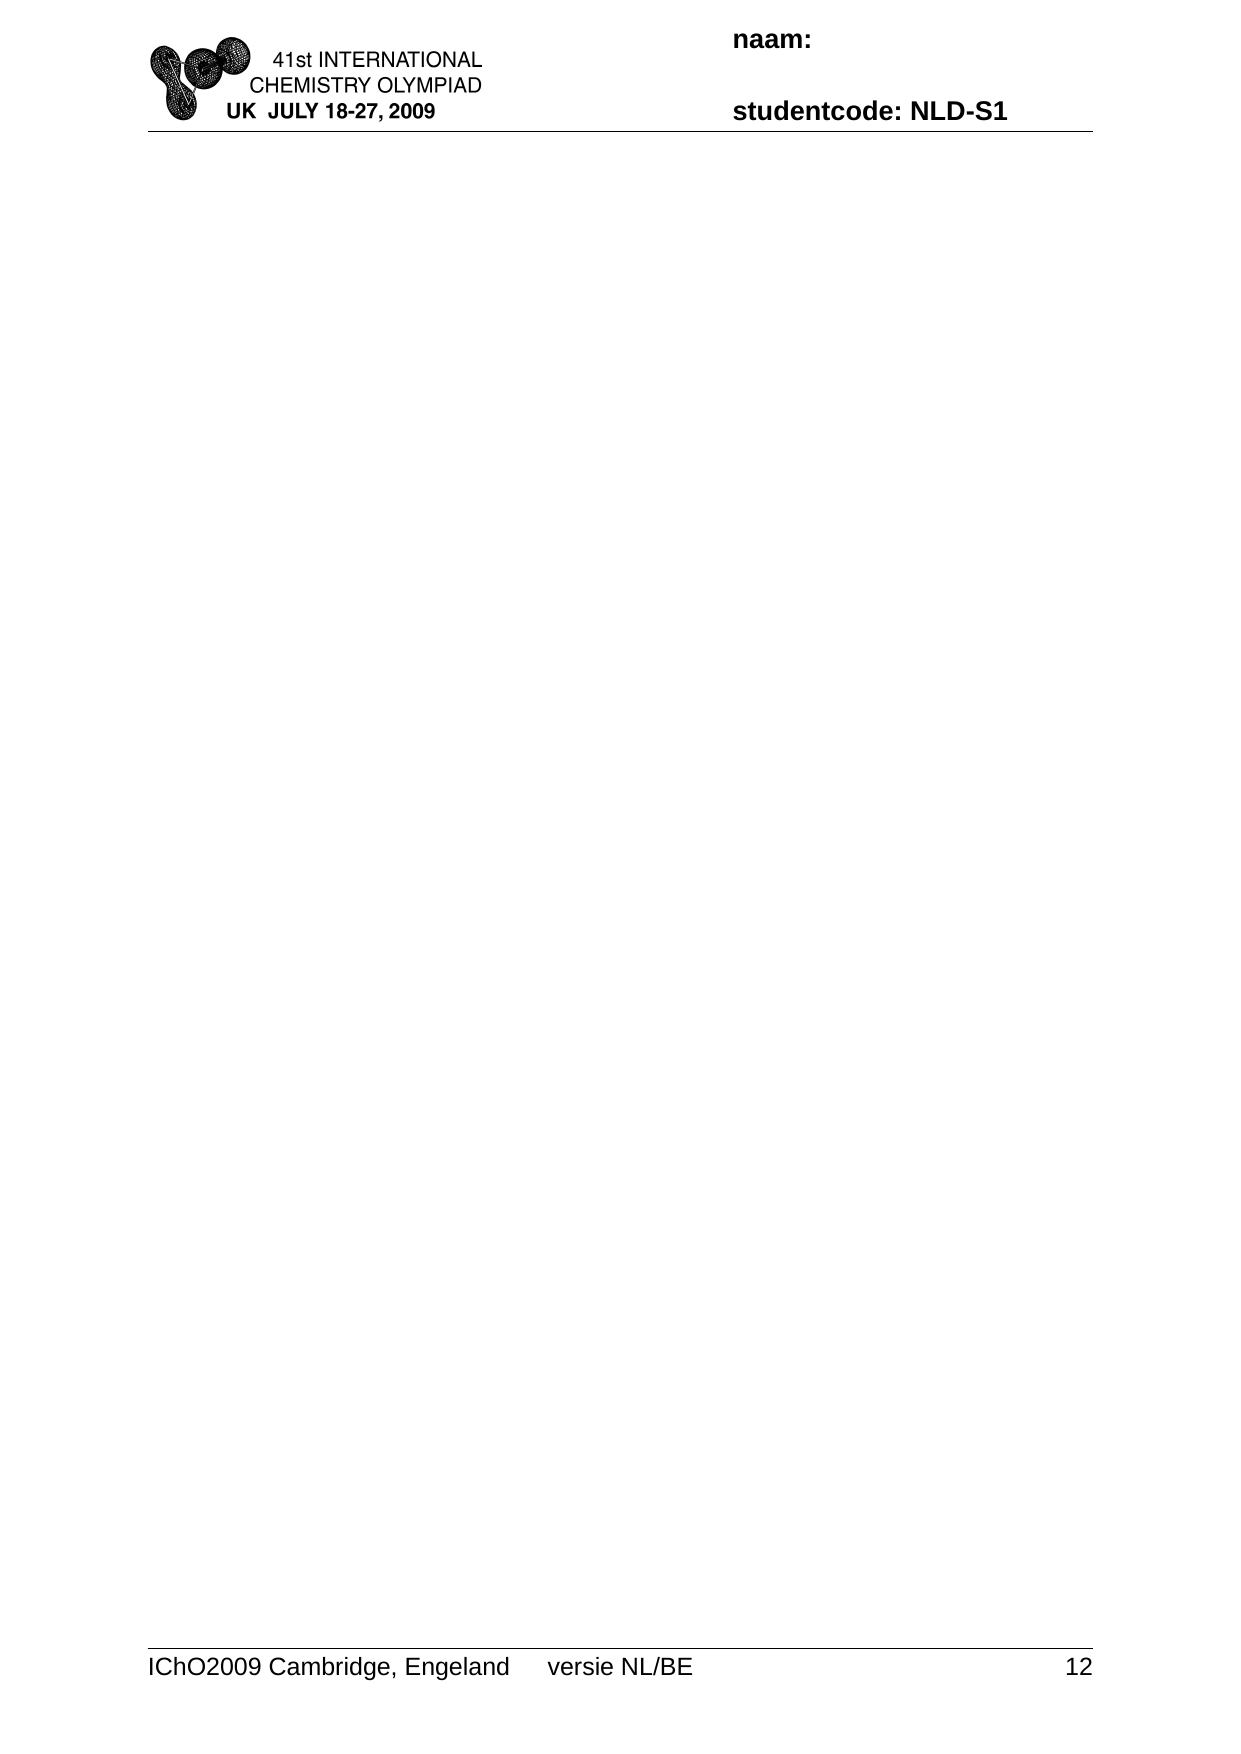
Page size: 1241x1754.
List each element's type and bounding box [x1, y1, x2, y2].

picture [150, 37, 485, 123]
